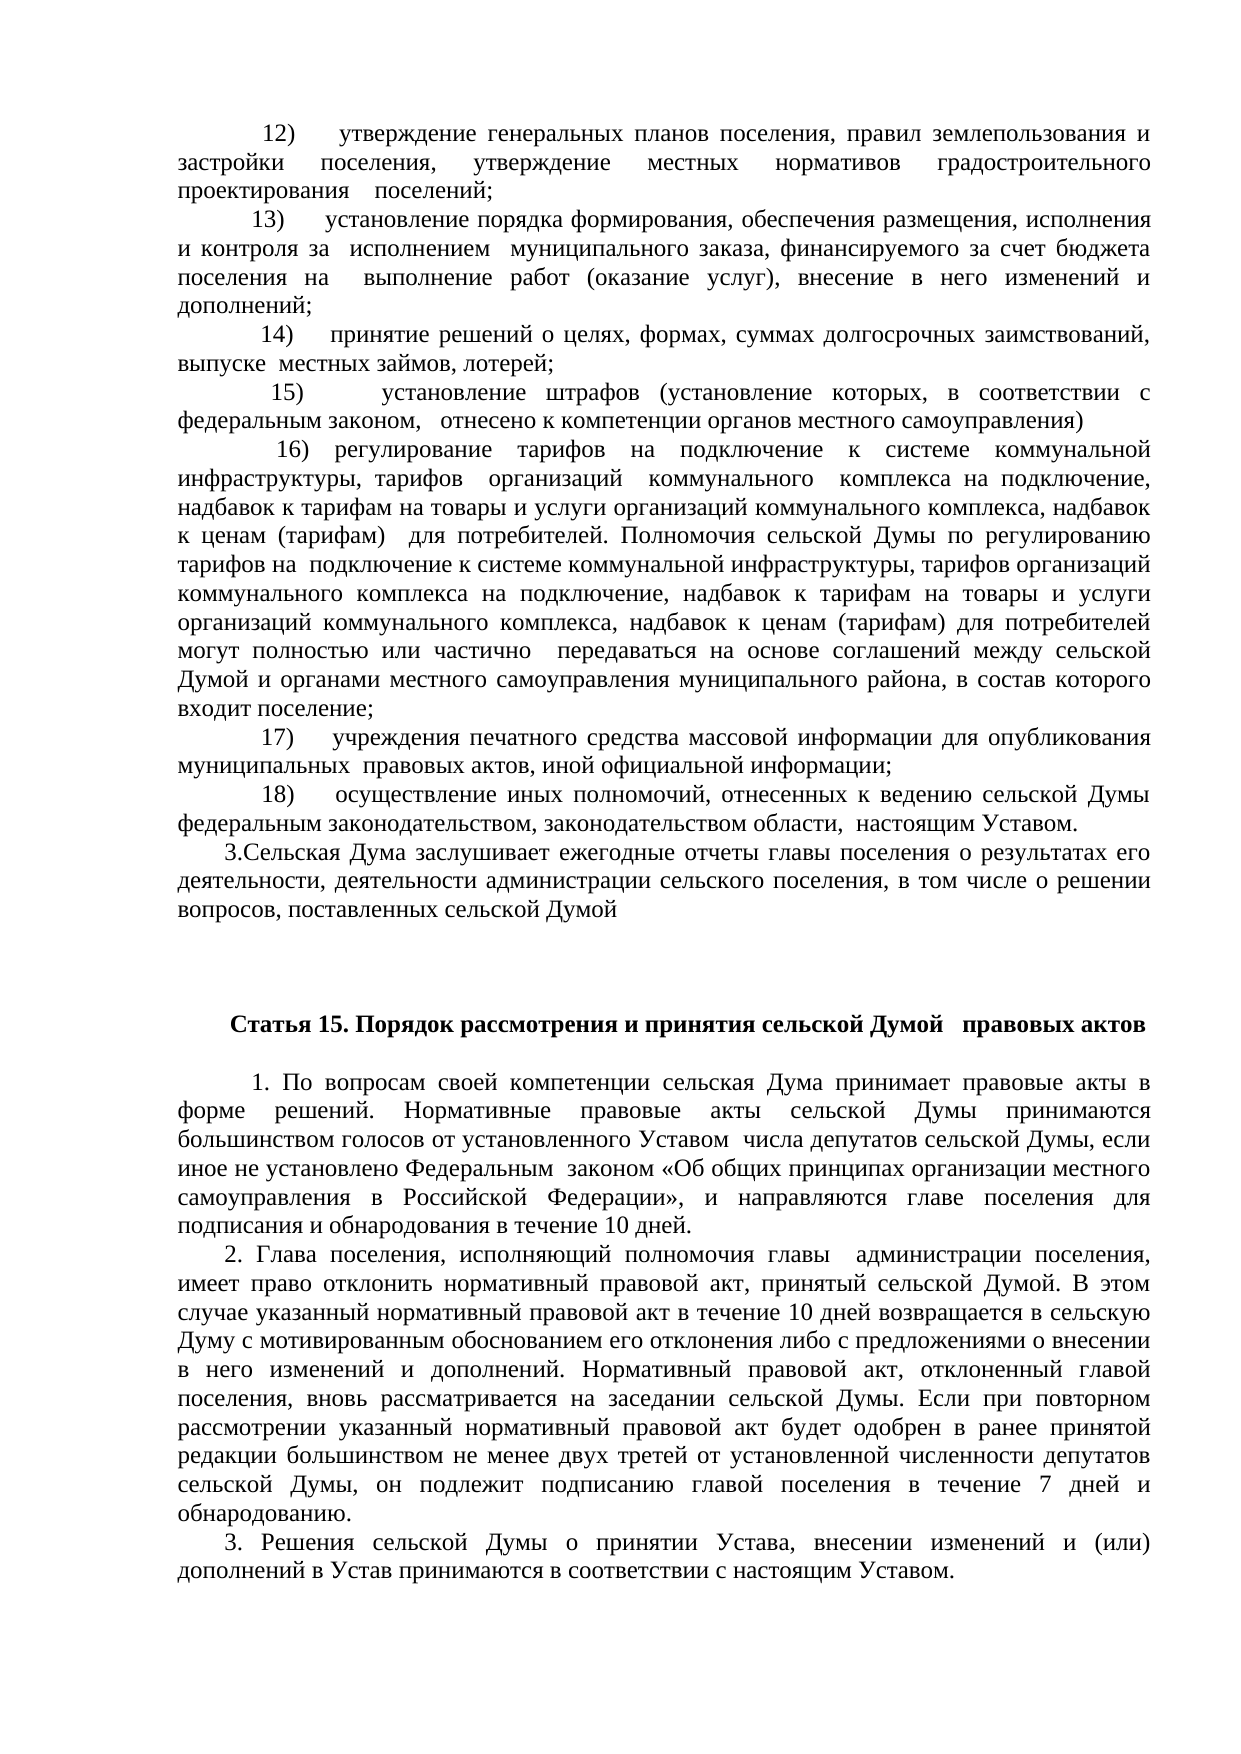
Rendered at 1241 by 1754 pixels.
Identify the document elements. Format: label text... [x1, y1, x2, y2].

text 16) регулирование тарифов на подключение к системе коммунальной инфраструктуры, тарифов организаций коммунального комплекса на подключение, надбавок к тарифам на товары и услуги организаций коммунального комплекса, надбавок к ценам (тарифам) для потребителей. Полномочия сельской Думы по регулированию тарифов на подключение к системе коммунальной инфраструктуры, тарифов организаций коммунального комплекса на подключение, надбавок к тарифам на товары и услуги организаций коммунального комплекса, надбавок к ценам (тарифам) для потребителей могут полностью или частично передаваться на основе соглашений между сельской Думой и органами местного самоуправления муниципального района, в состав которого входит поселение; [177, 434, 1152, 722]
text 2. Глава поселения, исполняющий полномочия главы администрации поселения, имеет право отклонить нормативный правовой акт, принятый сельской Думой. В этом случае указанный нормативный правовой акт в течение 10 дней возвращается в сельскую Думу с мотивированным обоснованием его отклонения либо с предложениями о внесении в него изменений и дополнений. Нормативный правовой акт, отклоненный главой поселения, вновь рассматривается на заседании сельской Думы. Если при повторном рассмотрении указанный нормативный правовой акт будет одобрен в ранее принятой редакции большинством не менее двух третей от установленной численности депутатов сельской Думы, он подлежит подписанию главой поселения в течение 7 дней и обнародованию. [177, 1239, 1152, 1527]
list 3. Решения сельской Думы о принятии Устава, внесении изменений и (или) дополнений в Устав принимаются в соответствии с настоящим Уставом. [177, 1527, 1152, 1584]
text 15) установление штрафов (установление которых, в соответствии с федеральным законом, отнесено к компетенции органов местного самоуправления) [177, 377, 1152, 434]
text 17) учреждения печатного средства массовой информации для опубликования муниципальных правовых актов, иной официальной информации; [177, 722, 1152, 779]
text 14) принятие решений о целях, формах, суммах долгосрочных заимствований, выпуске местных займов, лотерей; [177, 319, 1152, 377]
text 18) осуществление иных полномочий, отнесенных к ведению сельской Думы федеральным законодательством, законодательством области, настоящим Уставом. [177, 779, 1152, 837]
text 3.Сельская Дума заслушивает ежегодные отчеты главы поселения о результатах его деятельности, деятельности администрации сельского поселения, в том числе о решении вопросов, поставленных сельской Думой [177, 837, 1152, 923]
text 12) утверждение генеральных планов поселения, правил землепользования и застройки поселения, утверждение местных нормативов градостроительного проектирования поселений; [177, 118, 1152, 204]
list Статья 15. Порядок рассмотрения и принятия сельской Думой правовых актов [177, 1009, 1152, 1038]
subtitle 1. По вопросам своей компетенции сельская Дума принимает правовые акты в форме решений. Нормативные правовые акты сельской Думы принимаются большинством голосов от установленного Уставом числа депутатов сельской Думы, если иное не установлено Федеральным законом «Об общих принципах организации местного самоуправления в Российской Федерации», и направляются главе поселения для подписания и обнародования в течение 10 дней. [177, 1067, 1152, 1239]
list установление порядка формирования, обеспечения размещения, исполнения и контроля за исполнением муниципального заказа, финансируемого за счет бюджета поселения на выполнение работ (оказание услуг), внесение в него изменений и дополнений; [177, 204, 1152, 319]
